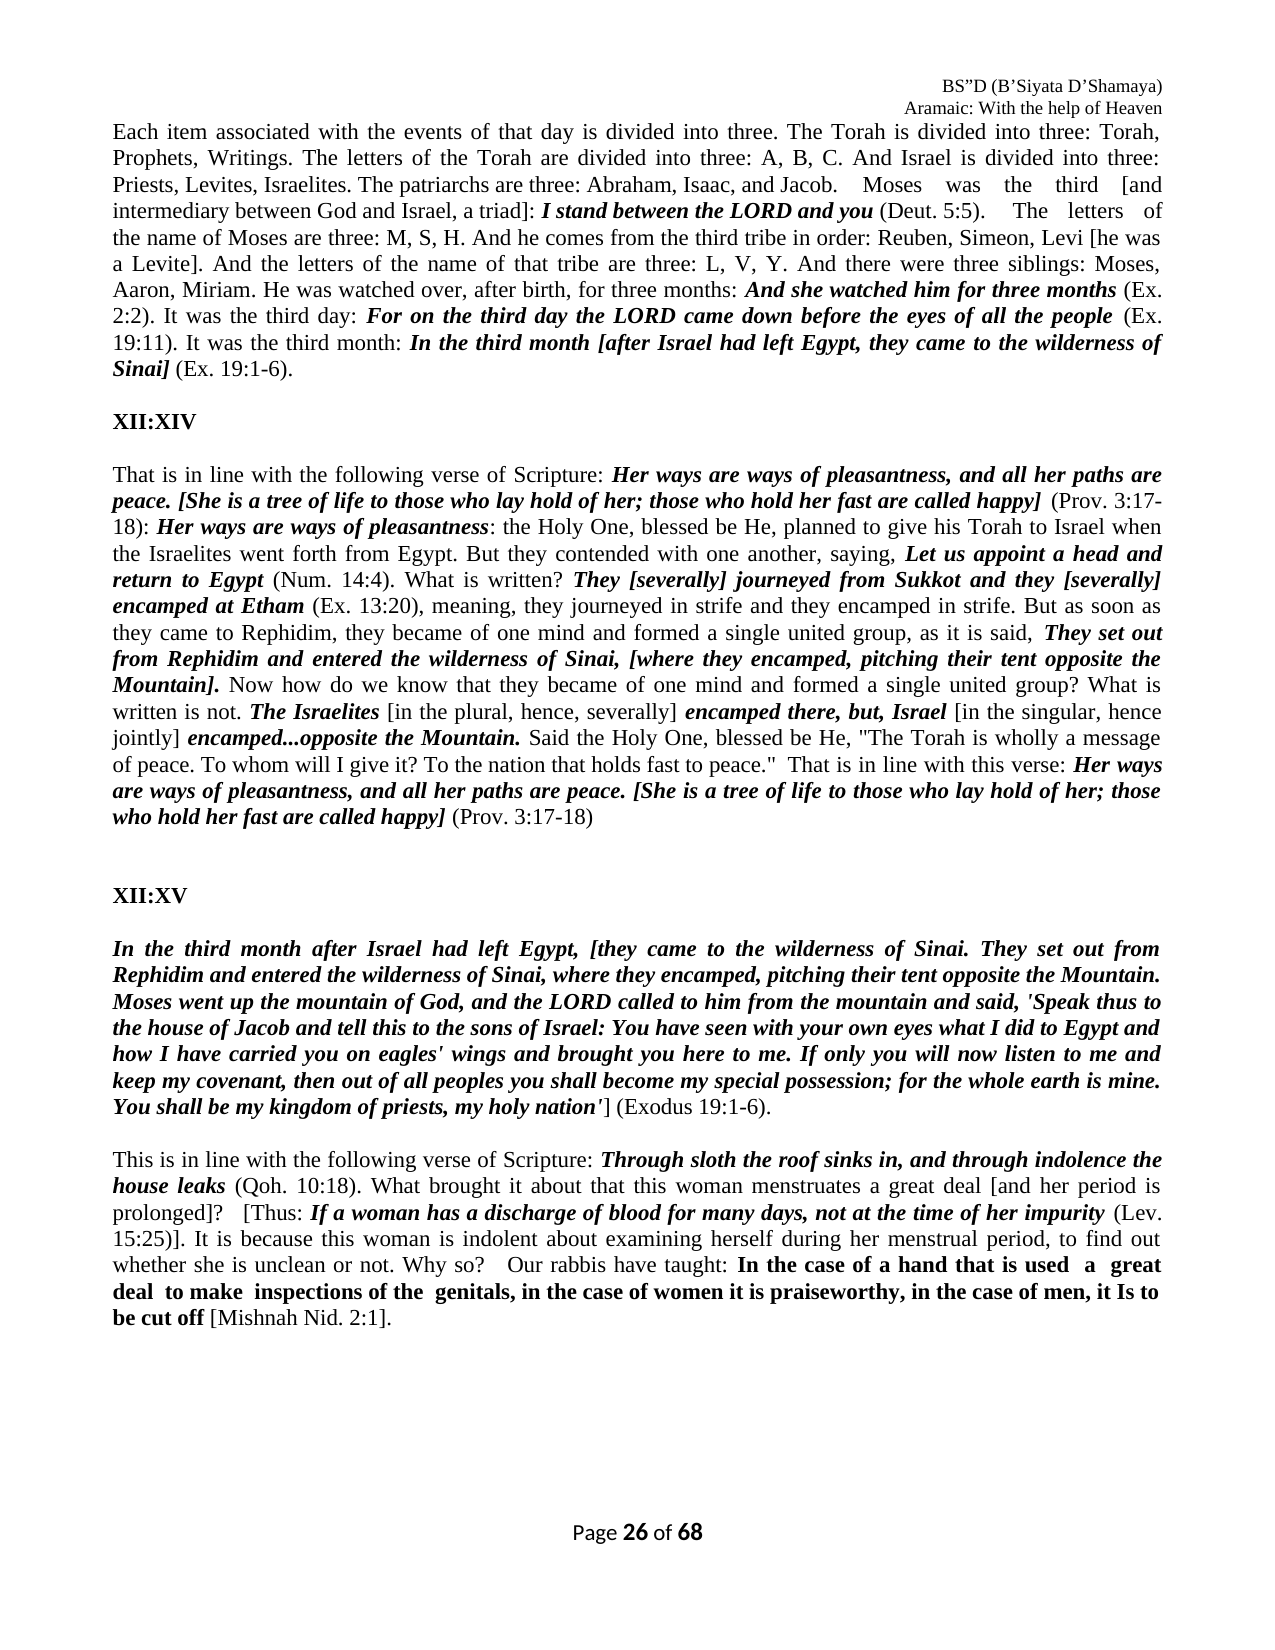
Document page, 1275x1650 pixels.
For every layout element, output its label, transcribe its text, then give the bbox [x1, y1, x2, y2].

text In the third month after Israel had left Egypt, [they came to the wilderness of Sinai. They set out from Rephidim and entered the wilderness of Sinai, where they encamped, pitching their tent opposite the Mountain. Moses went up the mountain of God, and the LORD called to him from the mountain and said, 'Speak thus to the house of Jacob and tell this to the sons of Israel: You have seen with your own eyes what I did to Egypt and how I have carried you on eagles' wings and brought you here to me. If only you will now listen to me and keep my covenant, then out of all peoples you shall become my special possession; for the whole earth is mine. You shall be my kingdom of priests, my holy nation'] (Exodus 19:1-6). [112, 935, 1162, 1119]
text This is in line with the following verse of Scripture: Through sloth the roof sinks in, and through indolence the house leaks (Qoh. 10:18). What brought it about that this woman menstruates a great deal [and her period is prolonged]? [Thus: If a woman has a discharge of blood for many days, not at the time of her impurity (Lev. 15:25)]. It is because this woman is indolent about examining herself during her menstrual period, to find out whether she is unclean or not. Why so? Our rabbis have taught: In the case of a hand that is used a great deal to make inspections of the genitals, in the case of women it is praiseworthy, in the case of men, it Is to be cut off [Mishnah Nid. 2:1]. [112, 1146, 1162, 1330]
text Each item associated with the events of that day is divided into three. The Torah is divided into three: Torah, Prophets, Writings. The letters of the Torah are divided into three: A, B, C. And Israel is divided into three: Priests, Levites, Israelites. The patriarchs are three: Abraham, Isaac, and Jacob. Moses was the third [and intermediary between God and Israel, a triad]: I stand between the LORD and you (Deut. 5:5). The letters of the name of Moses are three: M, S, H. And he comes from the third tribe in order: Reuben, Simeon, Levi [he was a Levite]. And the letters of the name of that tribe are three: L, V, Y. And there were three siblings: Moses, Aaron, Miriam. He was watched over, after birth, for three months: And she watched him for three months (Ex. 2:2). It was the third day: For on the third day the LORD came down before the eyes of all the people (Ex. 19:11). It was the third month: In the third month [after Israel had left Egypt, they came to the wilderness of Sinai] (Ex. 19:1-6). [112, 118, 1162, 382]
text XII:XV [112, 882, 1162, 909]
text That is in line with the following verse of Scripture: Her ways are ways of pleasantness, and all her paths are peace. [She is a tree of life to those who lay hold of her; those who hold her fast are called happy] (Prov. 3:17-18): Her ways are ways of pleasantness: the Holy One, blessed be He, planned to give his Torah to Israel when the Israelites went forth from Egypt. But they contended with one another, saying, Let us appoint a head and return to Egypt (Num. 14:4). What is written? They [severally] journeyed from Sukkot and they [severally] encamped at Etham (Ex. 13:20), meaning, they journeyed in strife and they encamped in strife. But as soon as they came to Rephidim, they became of one mind and formed a single united group, as it is said, They set out from Rephidim and entered the wilderness of Sinai, [where they encamped, pitching their tent opposite the Mountain]. Now how do we know that they became of one mind and formed a single united group? What is written is not. The Israelites [in the plural, hence, severally] encamped there, but, Israel [in the singular, hence jointly] encamped...opposite the Mountain. Said the Holy One, blessed be He, "The Torah is wholly a message of peace. To whom will I give it? To the nation that holds fast to peace." That is in line with this verse: Her ways are ways of pleasantness, and all her paths are peace. [She is a tree of life to those who lay hold of her; those who hold her fast are called happy] (Prov. 3:17-18) [112, 461, 1162, 830]
text XII:XIV [112, 408, 1162, 434]
